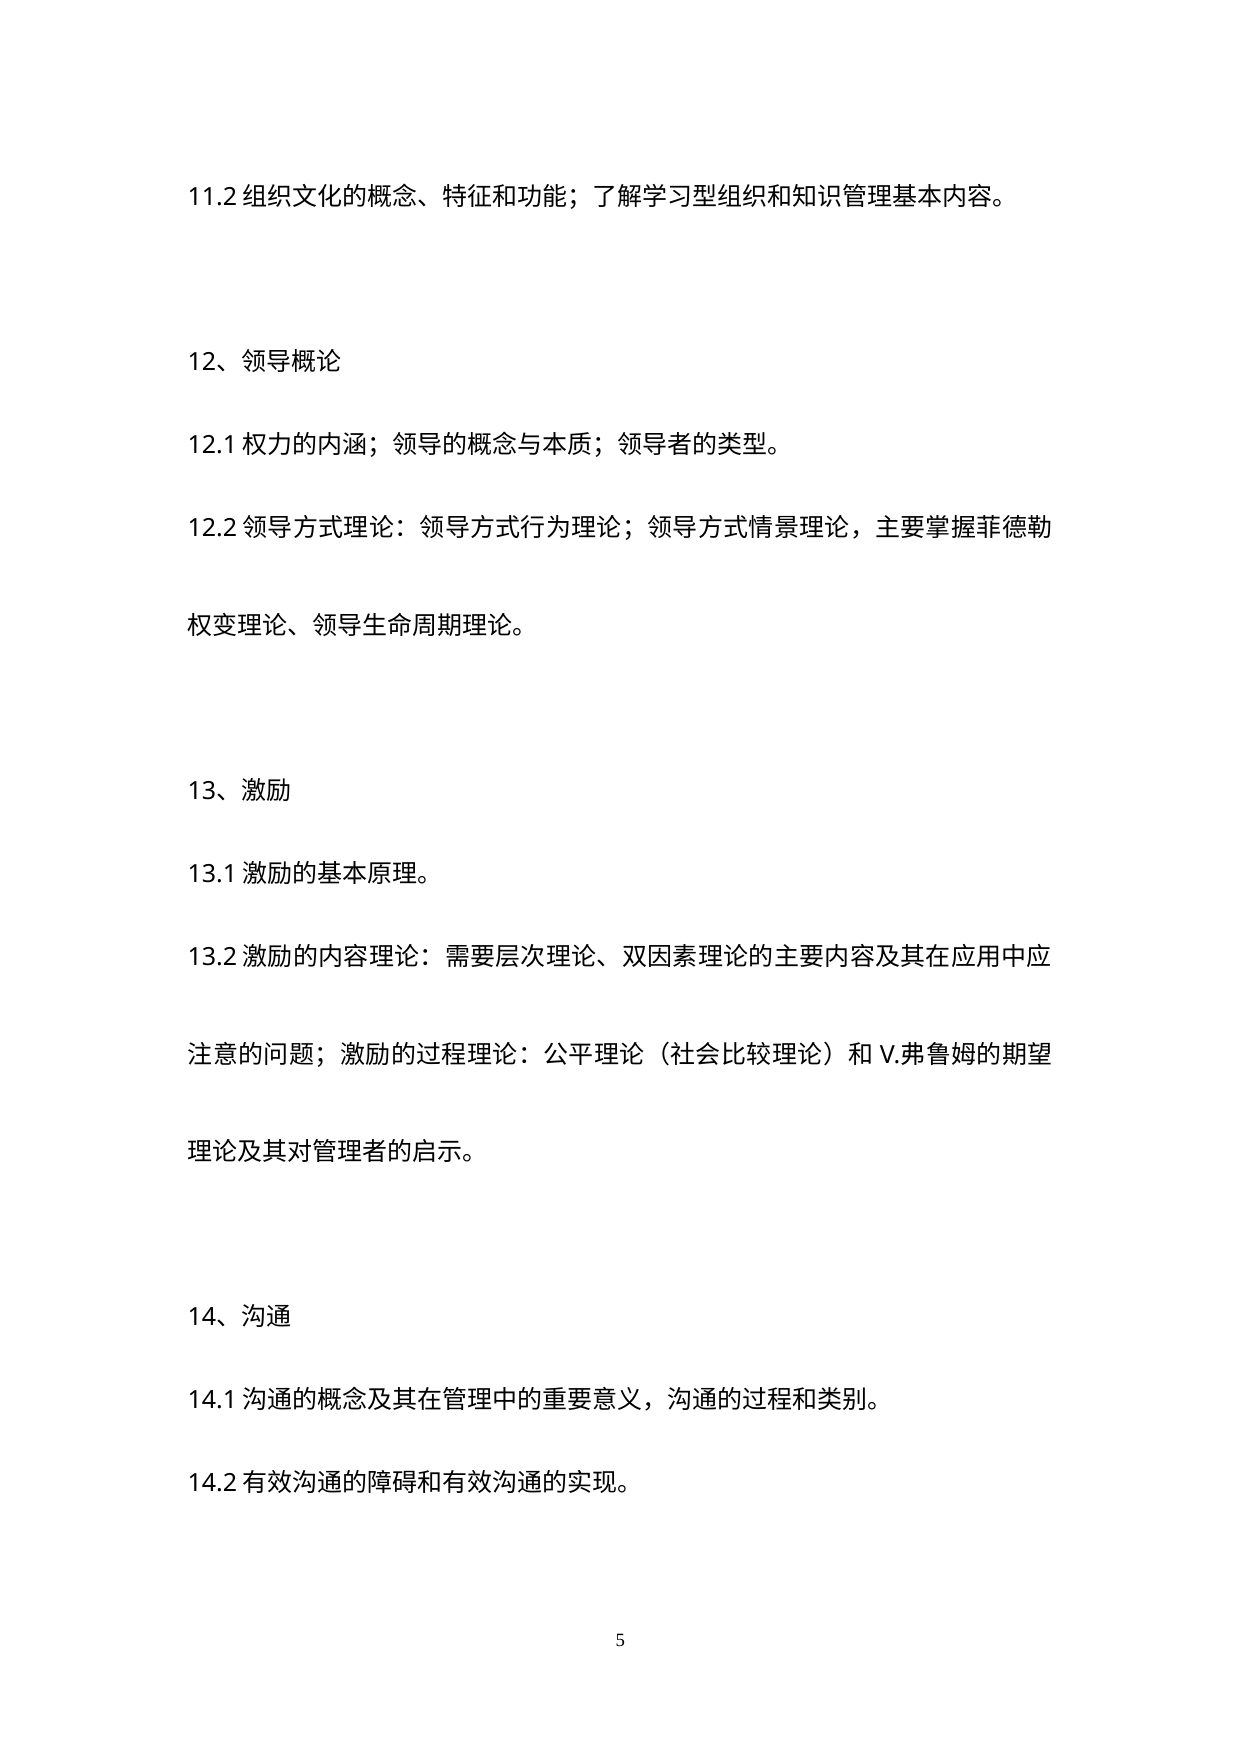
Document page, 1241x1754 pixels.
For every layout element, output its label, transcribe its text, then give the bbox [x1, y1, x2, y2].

text 13.2激励的内容理论：需要层次理论、双因素理论的主要内容及其在应用中应注意的问题；激励的过程理论：公平理论（社会比较理论）和V.弗鲁姆的期望理论及其对管理者的启示。 [187, 922, 1053, 1182]
text 11.2组织文化的概念、特征和功能；了解学习型组织和知识管理基本内容。 [187, 162, 1053, 227]
text 14.2有效沟通的障碍和有效沟通的实现。 [187, 1448, 1053, 1513]
text 13、激励 [187, 756, 1053, 821]
text 12、领导概论 [187, 327, 1053, 392]
text 13.1激励的基本原理。 [187, 839, 1053, 904]
text 14.1沟通的概念及其在管理中的重要意义，沟通的过程和类别。 [187, 1365, 1053, 1430]
text 12.2领导方式理论：领导方式行为理论；领导方式情景理论，主要掌握菲德勒权变理论、领导生命周期理论。 [187, 493, 1053, 656]
text 14、沟通 [187, 1282, 1053, 1347]
text 12.1权力的内涵；领导的概念与本质；领导者的类型。 [187, 410, 1053, 475]
